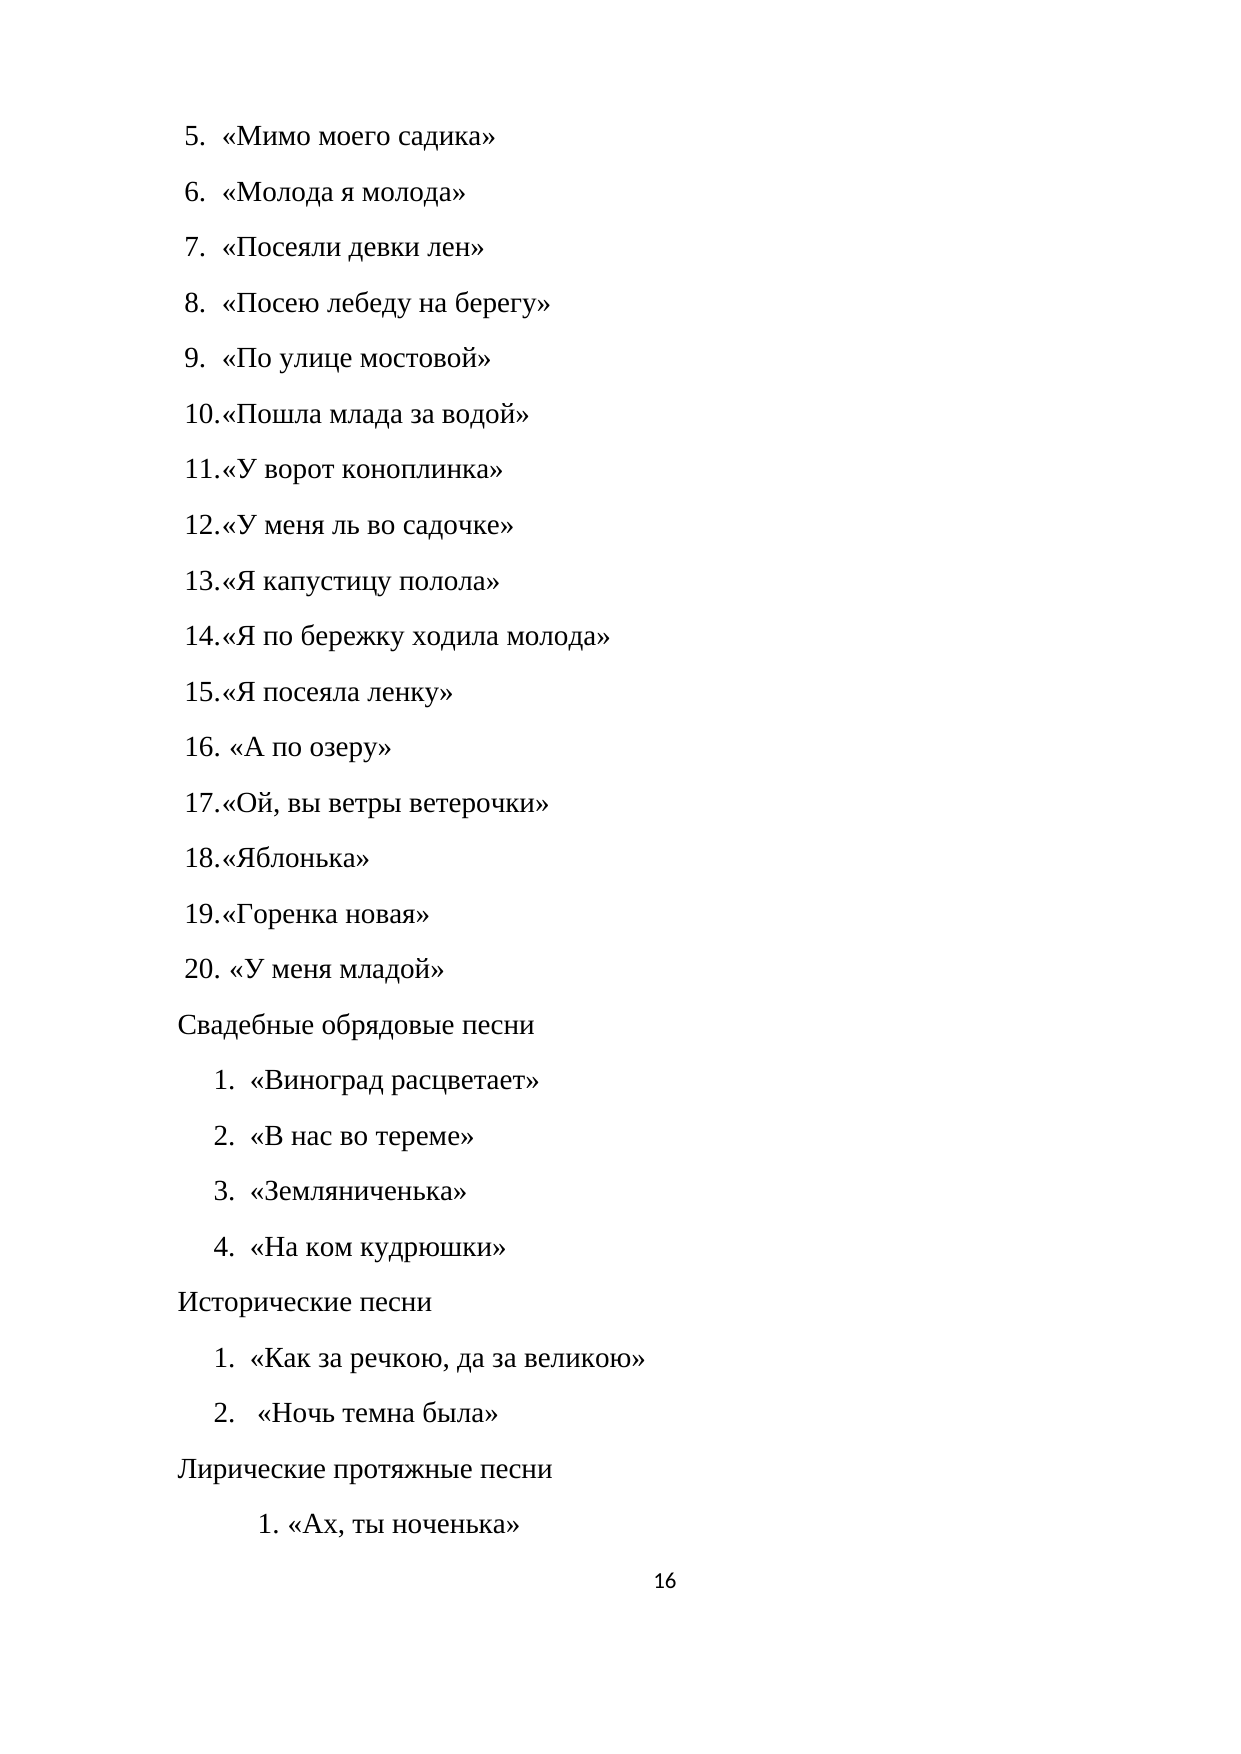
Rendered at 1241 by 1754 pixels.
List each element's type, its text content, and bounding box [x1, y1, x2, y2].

list «Посеяли девки лен» [184, 229, 1153, 263]
list «Земляниченька» [213, 1173, 1153, 1207]
list «Горенка новая» [184, 896, 1153, 929]
list «Как за речкою, да за великою» [213, 1340, 1153, 1373]
list «Яблонька» [184, 840, 1153, 874]
list «У ворот коноплинка» [184, 452, 1153, 485]
list «А по озеру» [184, 729, 1153, 763]
list «Ночь темна была» [213, 1395, 1153, 1429]
list «Виноград расцветает» [213, 1062, 1153, 1096]
list «Я капустицу полола» [184, 563, 1153, 596]
list «Ой, вы ветры ветерочки» [184, 785, 1153, 818]
list «У меня младой» [184, 951, 1153, 985]
text Исторические песни [177, 1284, 1153, 1318]
list «Посею лебеду на берегу» [184, 285, 1153, 318]
list «На ком кудрюшки» [213, 1229, 1153, 1262]
list «Пошла млада за водой» [184, 396, 1153, 429]
list «В нас во тереме» [213, 1118, 1153, 1151]
list «Я по бережку ходила молода» [184, 618, 1153, 652]
list «По улице мостовой» [184, 341, 1153, 374]
list «Мимо моего садика» [184, 118, 1153, 152]
text 1. «Ах, ты ноченька» [177, 1506, 582, 1540]
list «У меня ль во садочке» [184, 507, 1153, 541]
text Свадебные обрядовые песни [177, 1007, 1153, 1040]
list «Молода я молода» [184, 174, 1153, 207]
list «Я посеяла ленку» [184, 674, 1153, 707]
text Лирические протяжные песни [177, 1451, 582, 1484]
